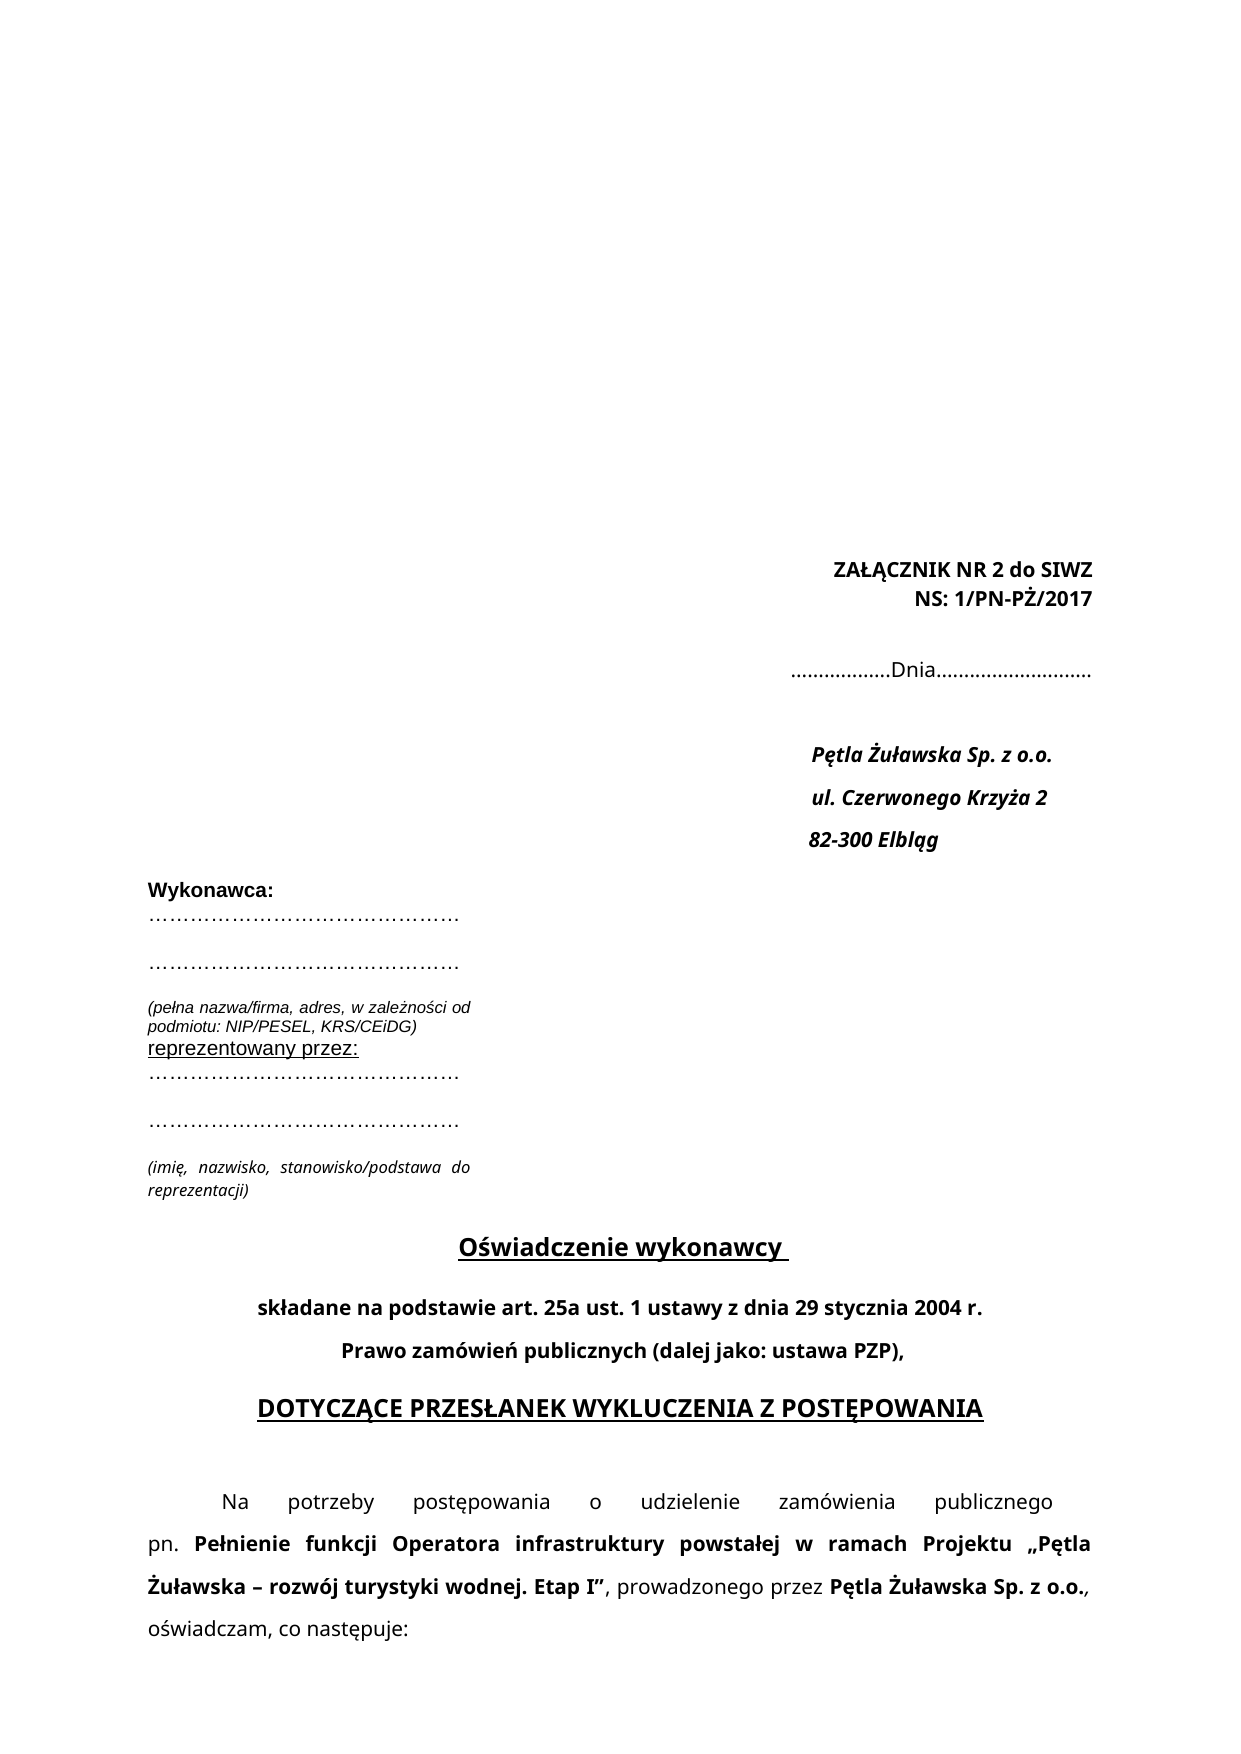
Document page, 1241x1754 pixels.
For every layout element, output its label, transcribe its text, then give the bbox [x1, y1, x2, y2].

text NS: 1/PN-PŻ/2017 [148, 584, 1092, 612]
text Pętla Żuławska Sp. z o.o. [811, 740, 1092, 768]
text Oświadczenie wykonawcy [148, 1230, 1092, 1264]
text ZAŁĄCZNIK NR 2 do SIWZ [148, 555, 1092, 584]
text ……………………………………………………………………………… [148, 1060, 472, 1132]
text Wykonawca: [148, 878, 1092, 902]
text 82-300 Elbląg [738, 825, 1092, 854]
text (imię, nazwisko, stanowisko/podstawa do reprezentacji) [148, 1156, 472, 1201]
text ul. Czerwonego Krzyża 2 [811, 783, 1092, 811]
text Na potrzeby postępowania o udzielenie zamówienia publicznego pn. Pełnienie funkcji Operatora infrastruktury powstałej w ramach Projektu „Pętla Żuławska – rozwój turystyki wodnej. Etap I”, prowadzonego przez Pętla Żuławska Sp. z o.o., oświadczam, co następuje: [148, 1487, 1092, 1643]
text reprezentowany przez: [148, 1036, 1092, 1060]
text ..................Dnia............................ [148, 655, 1092, 683]
text (pełna nazwa/firma, adres, w zależności od podmiotu: NIP/PESEL, KRS/CEiDG) [148, 997, 472, 1036]
text Prawo zamówień publicznych (dalej jako: ustawa PZP), [148, 1336, 1092, 1364]
text DOTYCZĄCE PRZESŁANEK WYKLUCZENIA Z POSTĘPOWANIA [148, 1391, 1092, 1425]
text składane na podstawie art. 25a ust. 1 ustawy z dnia 29 stycznia 2004 r. [148, 1293, 1092, 1322]
text ……………………………………………………………………………… [148, 902, 472, 973]
